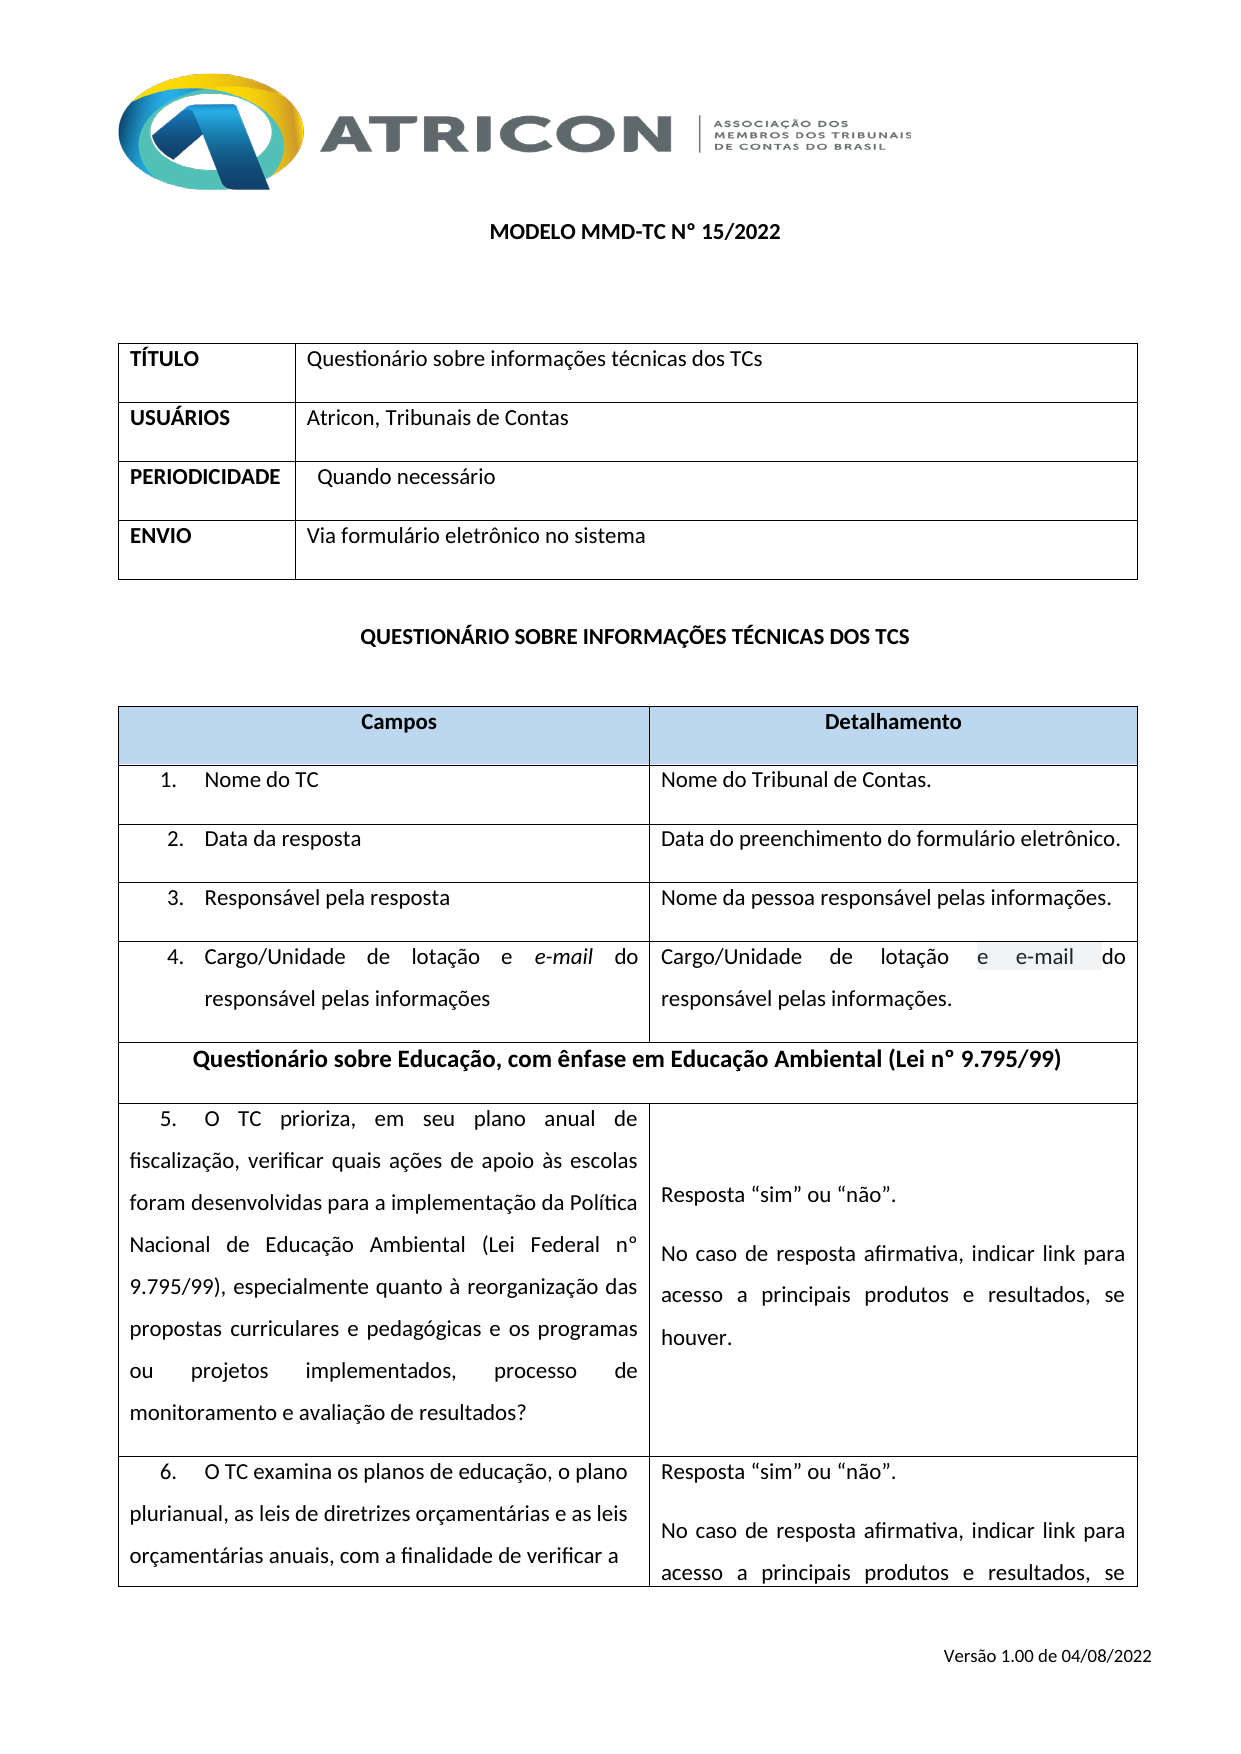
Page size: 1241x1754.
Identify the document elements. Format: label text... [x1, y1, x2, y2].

picture [118, 73, 911, 190]
table_header Questionário sobre informações técnicas dos TCs [296, 344, 1137, 402]
table_cell Quando necessário [296, 462, 1137, 520]
table_cell Atricon, Tribunais de Contas [296, 403, 1137, 461]
table_cell Nome do TC [119, 766, 649, 823]
table_header Campos [119, 707, 649, 764]
table_cell Cargo/Unidade de lotação e e-mail do responsável pelas informações [119, 942, 649, 1042]
table_cell PERIODICIDADE [119, 462, 295, 520]
table_cell Nome da pessoa responsável pelas informações. [650, 883, 1137, 941]
table_cell ENVIO [119, 521, 295, 579]
table_cell USUÁRIOS [119, 403, 295, 461]
table_cell Resposta “sim” ou “não”. No caso de resposta afirmativa, indicar link para acesso a principais produtos e resultados, se houver. [650, 1104, 1137, 1456]
table_header Detalhamento [650, 707, 1137, 764]
table_cell Data da resposta [119, 825, 649, 882]
table_cell Questionário sobre Educação, com ênfase em Educação Ambiental (Lei nº 9.795/99) [119, 1043, 1137, 1103]
table_cell Cargo/Unidade de lotação e e-mail do responsável pelas informações. [650, 942, 1137, 1042]
table_cell Resposta “sim” ou “não”. No caso de resposta afirmativa, indicar link para acesso a principais produtos e resultados, se houver. [650, 1457, 1137, 1586]
table_cell Data do preenchimento do formulário eletrônico. [650, 825, 1137, 882]
table_header TÍTULO [119, 344, 295, 402]
table_cell Via formulário eletrônico no sistema [296, 521, 1137, 579]
text QUESTIONÁRIO SOBRE INFORMAÇÕES TÉCNICAS DOS TCS [118, 622, 1152, 650]
text MODELO MMD-TC Nº 15/2022 [118, 217, 1152, 245]
table_cell Responsável pela resposta [119, 883, 649, 941]
table_cell O TC prioriza, em seu plano anual de fiscalização, verificar quais ações de apoio às escolas foram desenvolvidas para a implementação da Política Nacional de Educação Ambiental (Lei Federal nº 9.795/99), especialmente quanto à reorganização das propostas curriculares e pedagógicas e os programas ou projetos implementados, processo de monitoramento e avaliação de resultados? [119, 1104, 649, 1456]
table_cell Nome do Tribunal de Contas. [650, 766, 1137, 823]
